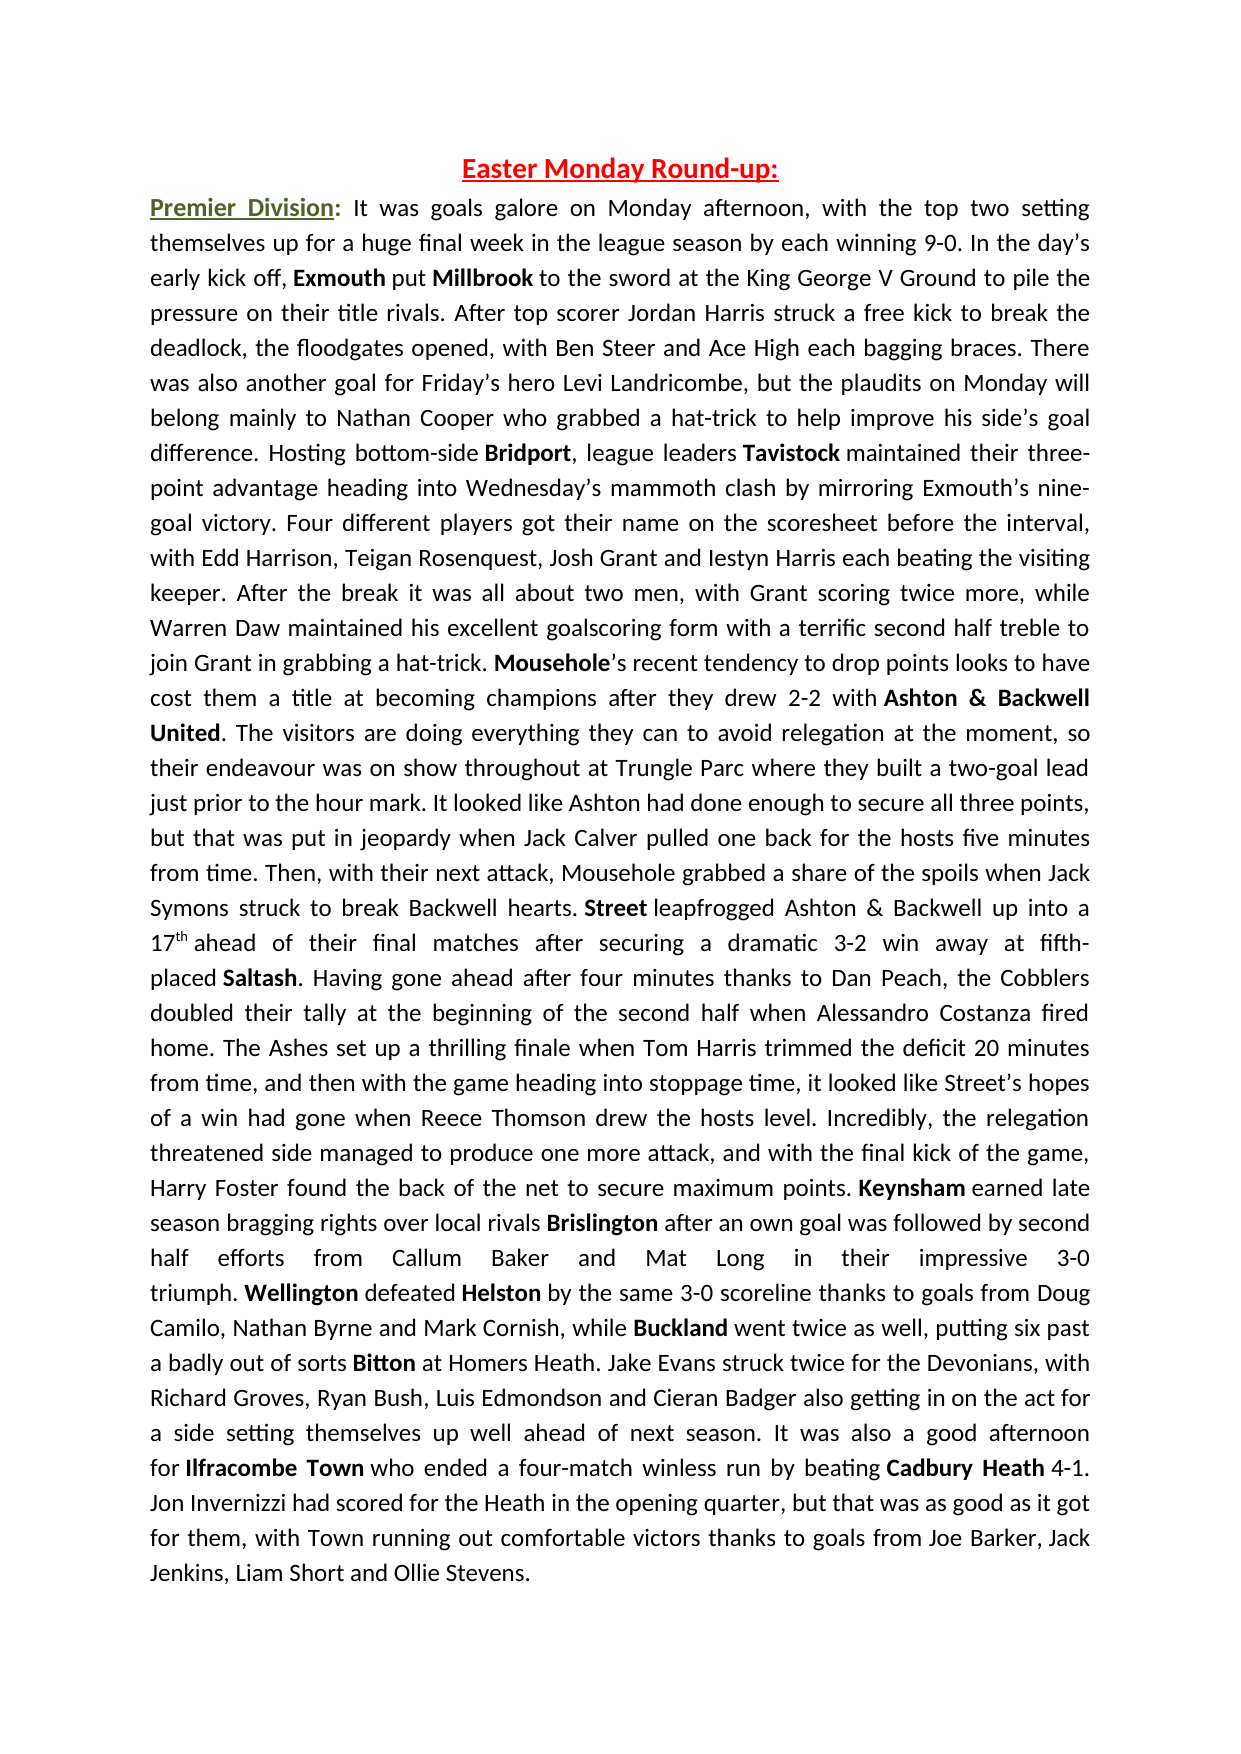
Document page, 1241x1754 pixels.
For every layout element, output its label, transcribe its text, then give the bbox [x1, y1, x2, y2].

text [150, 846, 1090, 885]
text First Division: Champions Sherborne grabbed their 30th league victory of the season after seeing off Welton by a goal to nil in the day’s lunchtime kickoff. Unfortunately the first half was overshadowed by bad injuries for either side, with home keeper Josh Attwood suffering a broken collarbone meaning that outfielder Haydn Hodges had to play the remainder of the game between the sticks. The winning moment came just prior to the interval, with Anthony Herrin firing home, and Sherborne’s victory was made simpler late on when Rovers forward Lewis Hunt picked up his second booking of the afternoon. [150, 1011, 1090, 1082]
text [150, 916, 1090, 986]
picture [150, 1265, 1087, 1726]
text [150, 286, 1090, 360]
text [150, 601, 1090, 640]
